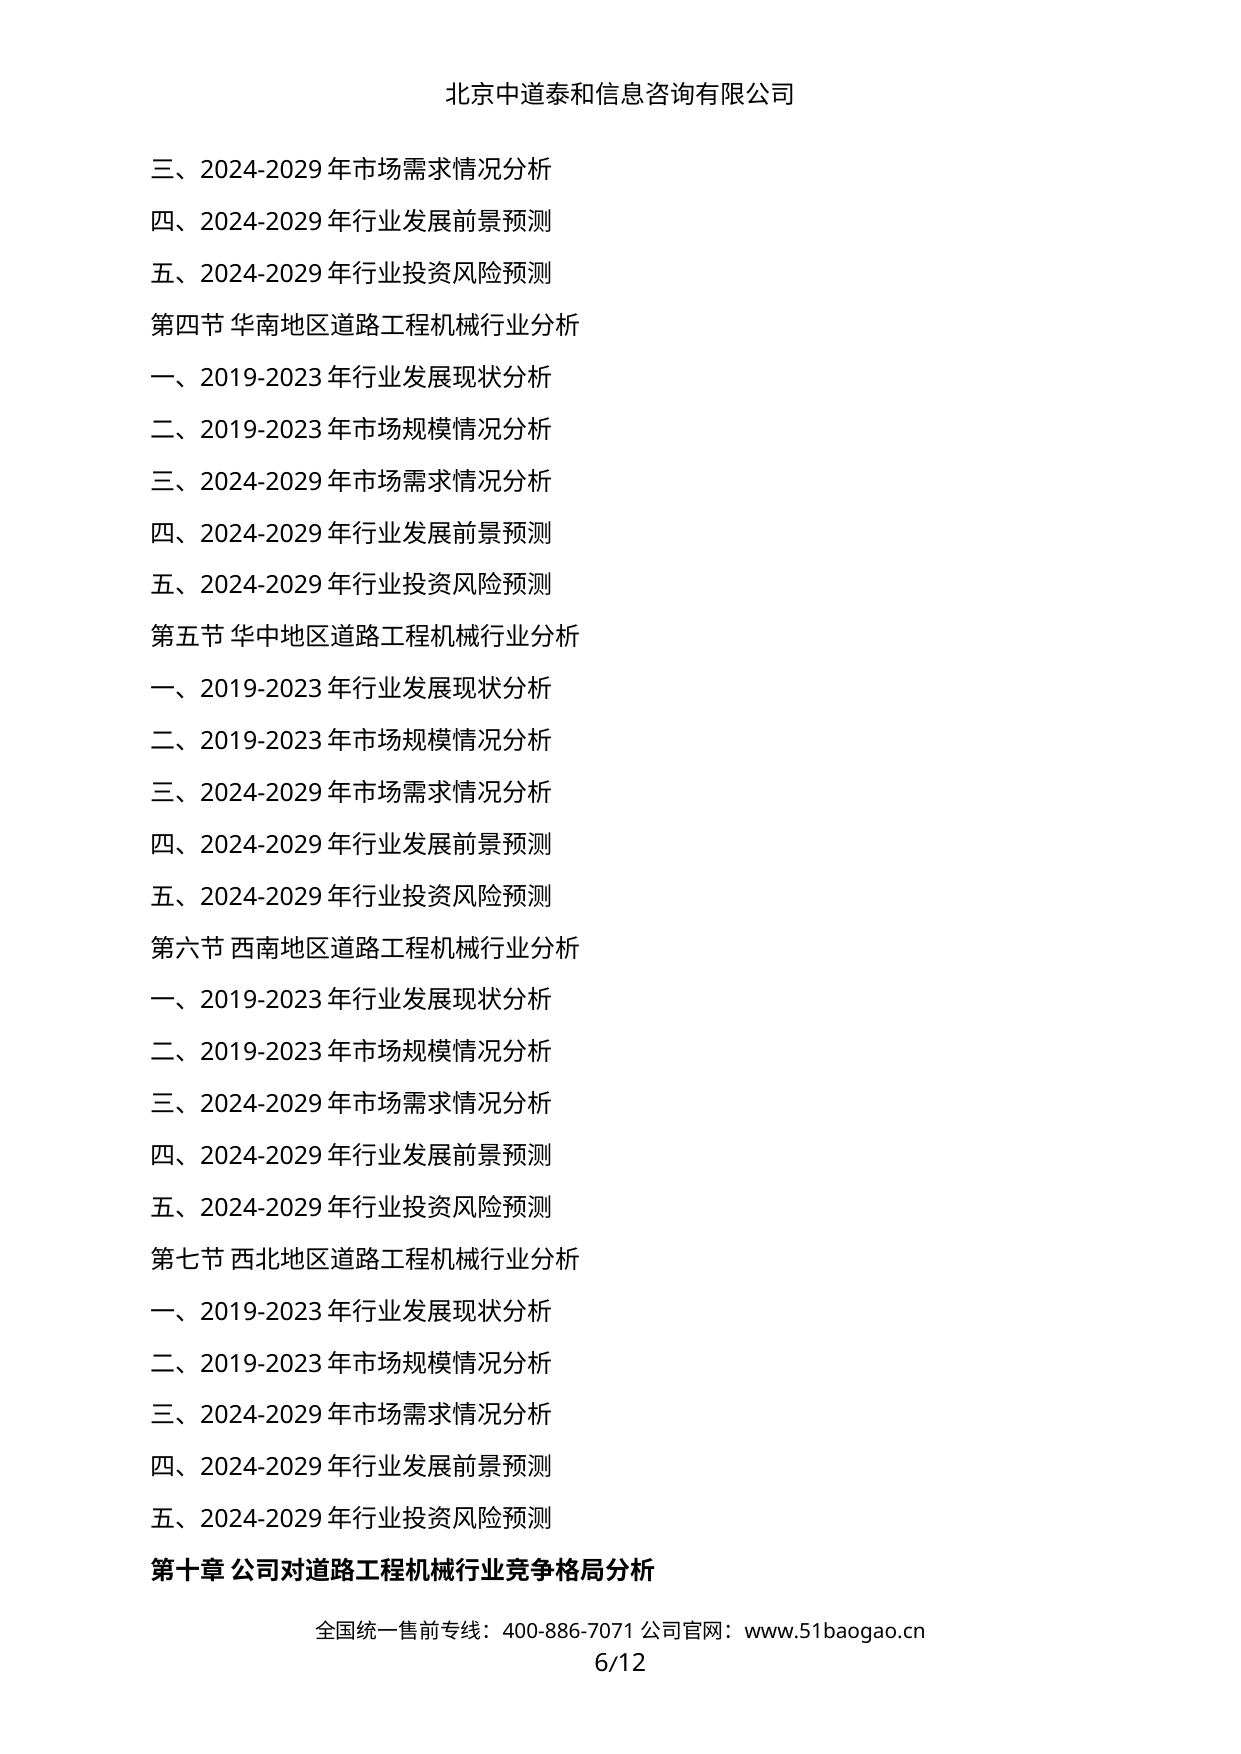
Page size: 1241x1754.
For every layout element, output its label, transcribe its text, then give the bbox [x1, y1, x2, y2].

text 第十章 公司对道路工程机械行业竞争格局分析 [150, 1551, 1090, 1587]
text 一、2019-2023年行业发展现状分析 [150, 980, 1090, 1016]
text 四、2024-2029年行业发展前景预测 [150, 513, 1090, 549]
text 五、2024-2029年行业投资风险预测 [150, 1499, 1090, 1535]
text 四、2024-2029年行业发展前景预测 [150, 1136, 1090, 1172]
text 二、2019-2023年市场规模情况分析 [150, 721, 1090, 757]
text 五、2024-2029年行业投资风险预测 [150, 565, 1090, 601]
text 第六节 西南地区道路工程机械行业分析 [150, 928, 1090, 964]
text 二、2019-2023年市场规模情况分析 [150, 409, 1090, 446]
text 二、2019-2023年市场规模情况分析 [150, 1032, 1090, 1068]
text 三、2024-2029年市场需求情况分析 [150, 1084, 1090, 1120]
text 第七节 西北地区道路工程机械行业分析 [150, 1239, 1090, 1276]
text 一、2019-2023年行业发展现状分析 [150, 1291, 1090, 1327]
text 三、2024-2029年市场需求情况分析 [150, 772, 1090, 809]
text 三、2024-2029年市场需求情况分析 [150, 461, 1090, 497]
text 五、2024-2029年行业投资风险预测 [150, 254, 1090, 290]
text 二、2019-2023年市场规模情况分析 [150, 1343, 1090, 1379]
text 五、2024-2029年行业投资风险预测 [150, 876, 1090, 912]
text 一、2019-2023年行业发展现状分析 [150, 357, 1090, 394]
text 第四节 华南地区道路工程机械行业分析 [150, 306, 1090, 342]
text 第五节 华中地区道路工程机械行业分析 [150, 617, 1090, 653]
text 三、2024-2029年市场需求情况分析 [150, 150, 1090, 186]
text 一、2019-2023年行业发展现状分析 [150, 669, 1090, 705]
text 四、2024-2029年行业发展前景预测 [150, 202, 1090, 238]
text 五、2024-2029年行业投资风险预测 [150, 1187, 1090, 1224]
text 三、2024-2029年市场需求情况分析 [150, 1395, 1090, 1431]
text 四、2024-2029年行业发展前景预测 [150, 1447, 1090, 1483]
text 四、2024-2029年行业发展前景预测 [150, 824, 1090, 861]
